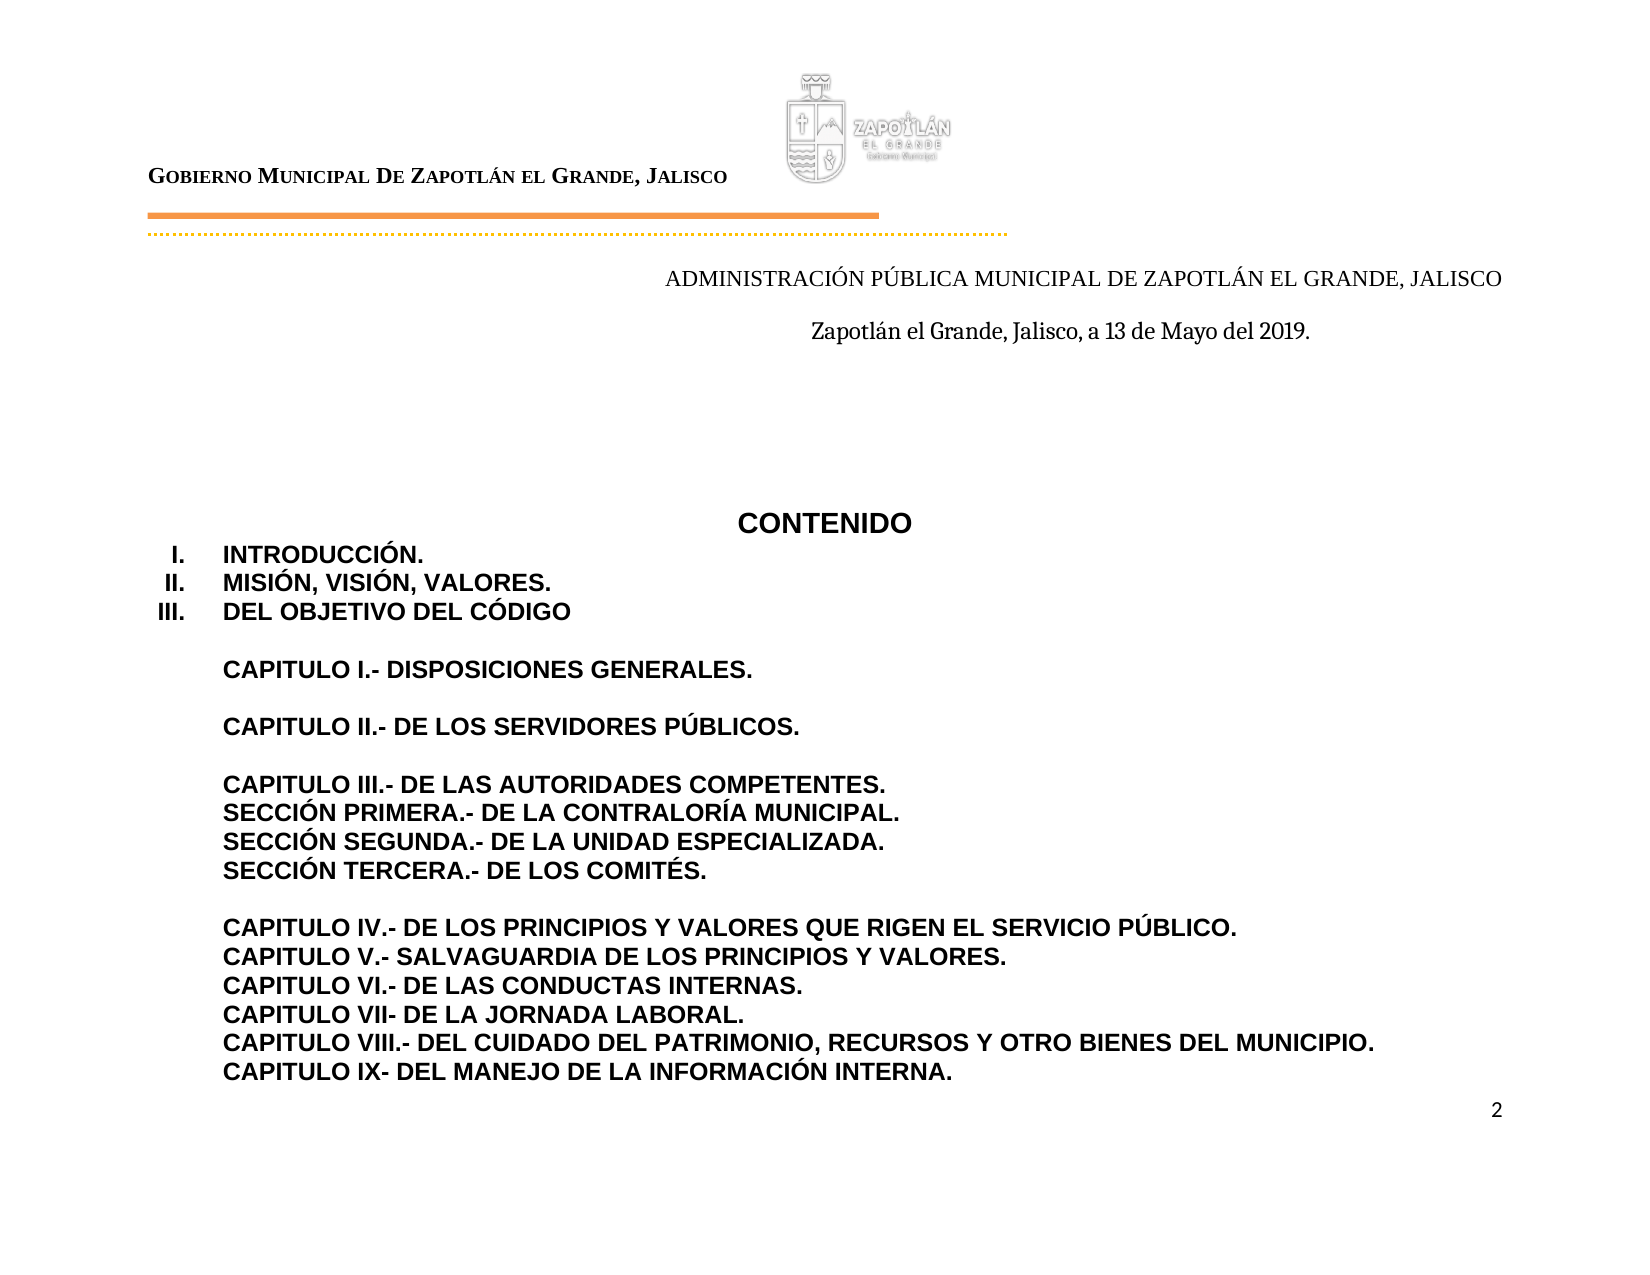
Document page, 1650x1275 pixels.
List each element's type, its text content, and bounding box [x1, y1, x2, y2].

text CAPITULO IV.- DE LOS PRINCIPIOS Y VALORES QUE RIGEN EL SERVICIO PÚBLICO. [223, 913, 1502, 942]
text CAPITULO VI.- DE LAS CONDUCTAS INTERNAS. [223, 971, 1502, 1000]
text CAPITULO V.- SALVAGUARDIA DE LOS PRINCIPIOS Y VALORES. [223, 942, 1502, 971]
text CAPITULO I.- DISPOSICIONES GENERALES. [223, 655, 1502, 683]
list MISIÓN, VISIÓN, VALORES. [185, 568, 1502, 597]
text CAPITULO II.- DE LOS SERVIDORES PÚBLICOS. [223, 712, 1502, 741]
text CONTENIDO [148, 506, 1502, 540]
text CAPITULO III.- DE LAS AUTORIDADES COMPETENTES. [223, 770, 1502, 798]
text CAPITULO VII- DE LA JORNADA LABORAL. [223, 1000, 1502, 1028]
list DEL OBJETIVO DEL CÓDIGO [185, 597, 1502, 626]
text SECCIÓN PRIMERA.- DE LA CONTRALORÍA MUNICIPAL. [223, 798, 1502, 827]
title Zapotlán el Grande, Jalisco, a 13 de Mayo del 2019. [738, 317, 1443, 345]
text CAPITULO VIII.- DEL CUIDADO DEL PATRIMONIO, RECURSOS Y OTRO BIENES DEL MUNICIPIO. [223, 1028, 1502, 1057]
text CAPITULO IX- DEL MANEJO DE LA INFORMACIÓN INTERNA. [223, 1057, 1502, 1086]
text SECCIÓN TERCERA.- DE LOS COMITÉS. [223, 856, 1502, 885]
text SECCIÓN SEGUNDA.- DE LA UNIDAD ESPECIALIZADA. [223, 827, 1502, 856]
list INTRODUCCIÓN. [185, 540, 1502, 568]
picture [779, 73, 958, 184]
